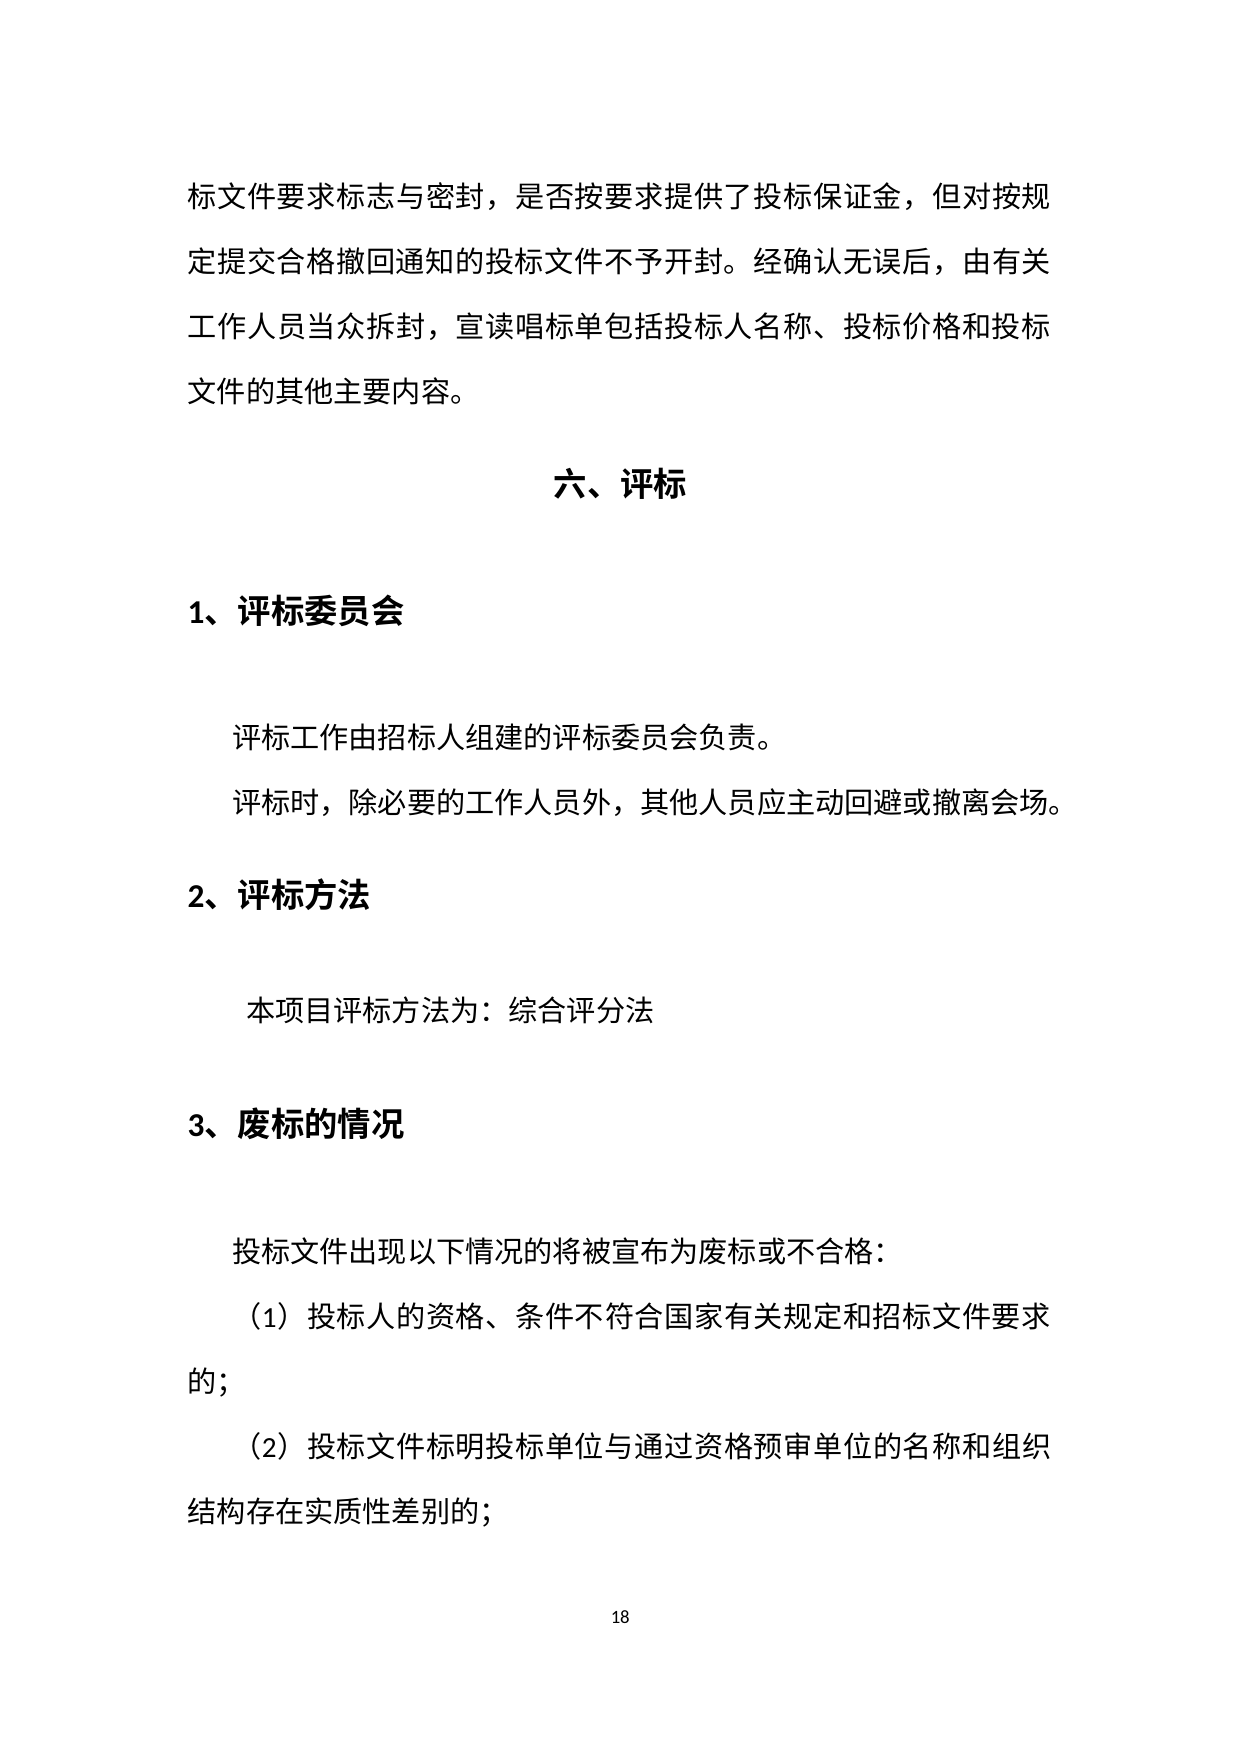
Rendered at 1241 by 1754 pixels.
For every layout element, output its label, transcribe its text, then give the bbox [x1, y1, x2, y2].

subtitle 2、评标方法 [187, 861, 1053, 926]
subtitle 3、废标的情况 [187, 1090, 1053, 1155]
text 评标工作由招标人组建的评标委员会负责。 [187, 703, 1053, 768]
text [187, 162, 1053, 422]
text 本项目评标方法为：综合评分法 [187, 977, 1053, 1042]
text （2）投标文件标明投标单位与通过资格预审单位的名称和组织结构存在实质性差别的； [187, 1412, 1053, 1542]
text （1）投标人的资格、条件不符合国家有关规定和招标文件要求的； [187, 1282, 1053, 1412]
text 评标时，除必要的工作人员外，其他人员应主动回避或撤离会场。 [187, 768, 1053, 833]
subtitle 六、评标 [187, 449, 1053, 514]
subtitle 1、评标委员会 [187, 576, 1053, 641]
text 投标文件出现以下情况的将被宣布为废标或不合格： [187, 1217, 1053, 1282]
